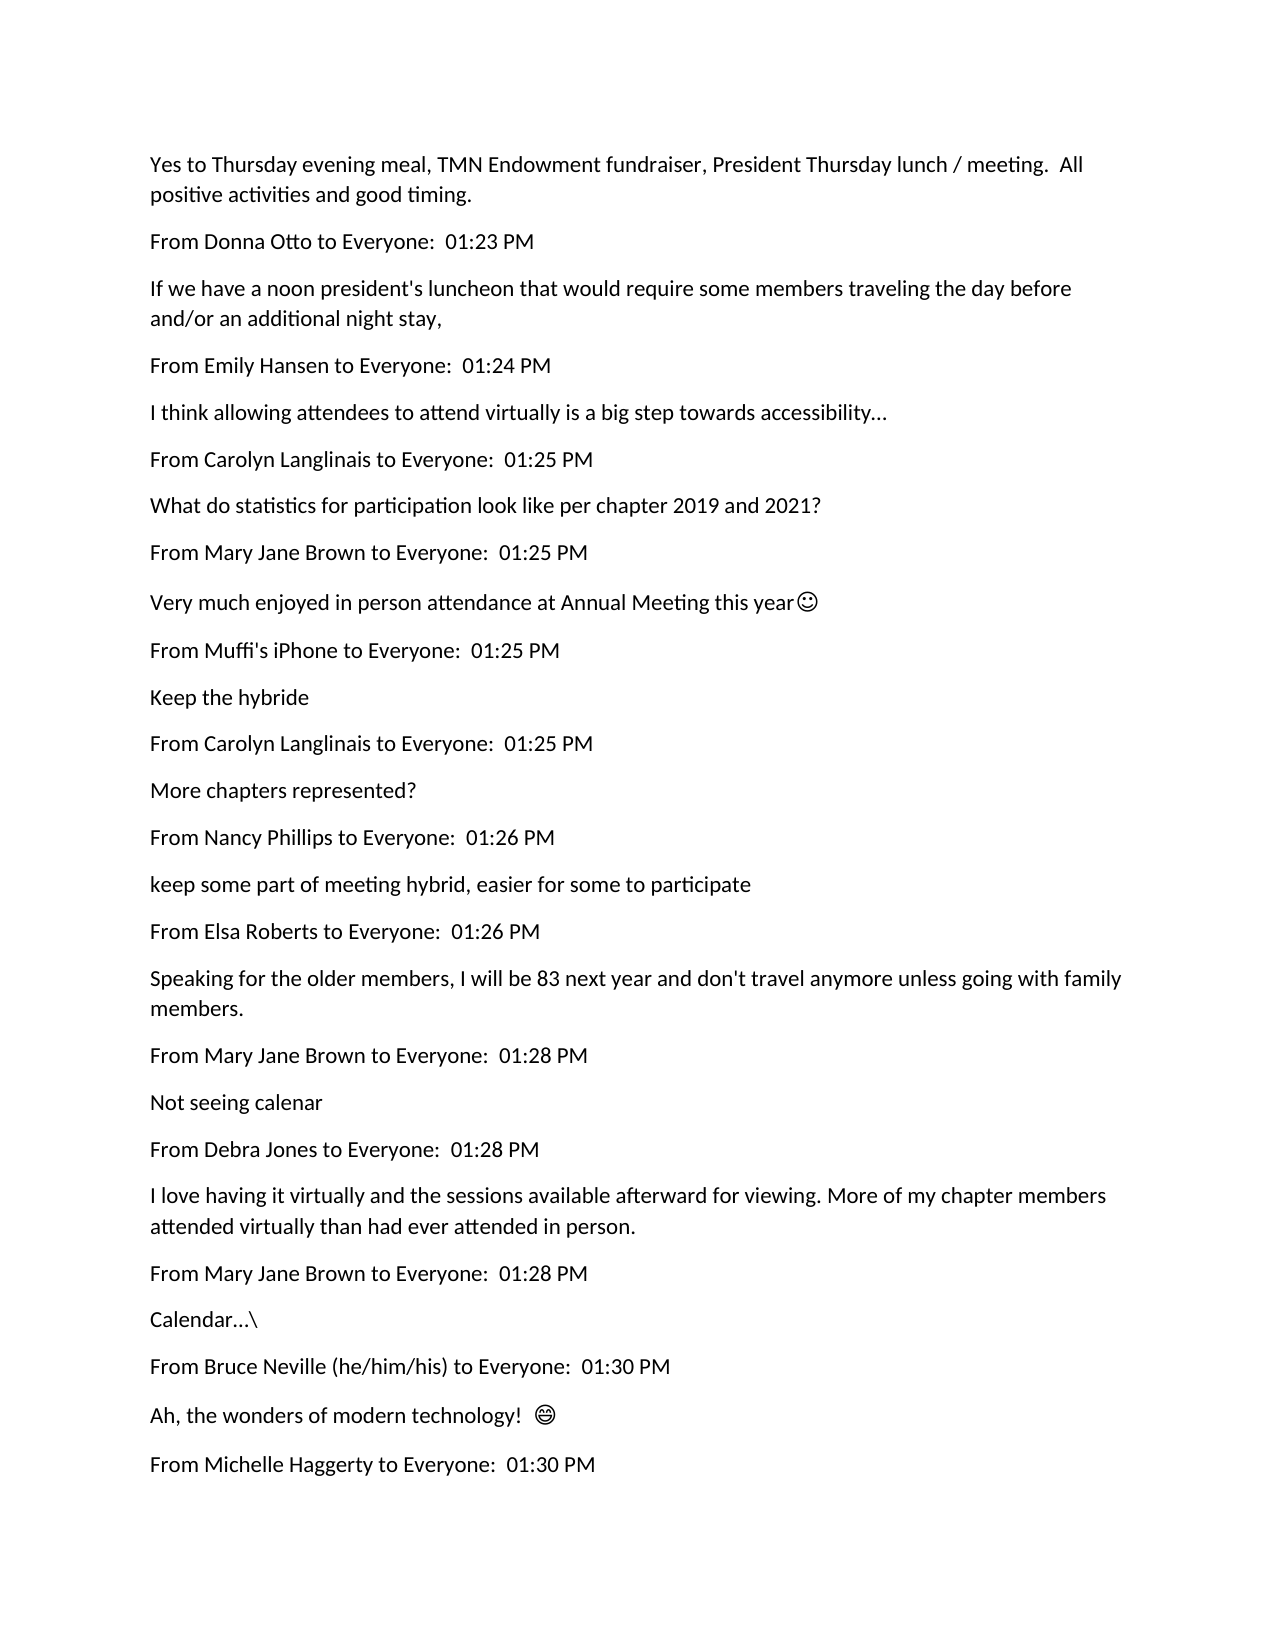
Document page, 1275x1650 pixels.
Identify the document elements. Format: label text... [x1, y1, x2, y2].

text From Mary Jane Brown to Everyone: 01:28 PM [150, 1259, 1125, 1287]
text From Bruce Neville (he/him/his) to Everyone: 01:30 PM [150, 1352, 1125, 1381]
text If we have a noon president's luncheon that would require some members traveling the day before and/or an additional night stay, [150, 274, 1125, 332]
text What do statistics for participation look like per chapter 2019 and 2021? [150, 492, 1125, 520]
text From Muffi's iPhone to Everyone: 01:25 PM [150, 636, 1125, 664]
text From Elsa Roberts to Everyone: 01:26 PM [150, 917, 1125, 945]
text Speaking for the older members, I will be 83 next year and don't travel anymore unless going with family members. [150, 964, 1125, 1022]
text Yes to Thursday evening meal, TMN Endowment fundraiser, President Thursday lunch / meeting. All positive activities and good timing. [150, 150, 1125, 208]
text From Michelle Haggerty to Everyone: 01:30 PM [150, 1450, 1125, 1478]
text I love having it virtually and the sessions available afterward for viewing. More of my chapter members attended virtually than had ever attended in person. [150, 1182, 1125, 1240]
text From Debra Jones to Everyone: 01:28 PM [150, 1135, 1125, 1163]
text From Carolyn Langlinais to Everyone: 01:25 PM [150, 729, 1125, 758]
text From Emily Hansen to Everyone: 01:24 PM [150, 351, 1125, 379]
text Ah, the wonders of modern technology! 😄 [150, 1399, 1125, 1431]
text From Carolyn Langlinais to Everyone: 01:25 PM [150, 445, 1125, 473]
text More chapters represented? [150, 776, 1125, 804]
text From Donna Otto to Everyone: 01:23 PM [150, 227, 1125, 255]
text Not seeing calenar [150, 1088, 1125, 1116]
text From Mary Jane Brown to Everyone: 01:25 PM [150, 538, 1125, 567]
text Keep the hybride [150, 683, 1125, 711]
text I think allowing attendees to attend virtually is a big step towards accessibility… [150, 398, 1125, 426]
text Calendar…\ [150, 1306, 1125, 1334]
text keep some part of meeting hybrid, easier for some to participate [150, 870, 1125, 898]
text Very much enjoyed in person attendance at Annual Meeting this year☺️ [150, 585, 1125, 617]
text From Mary Jane Brown to Everyone: 01:28 PM [150, 1041, 1125, 1069]
text From Nancy Phillips to Everyone: 01:26 PM [150, 823, 1125, 851]
